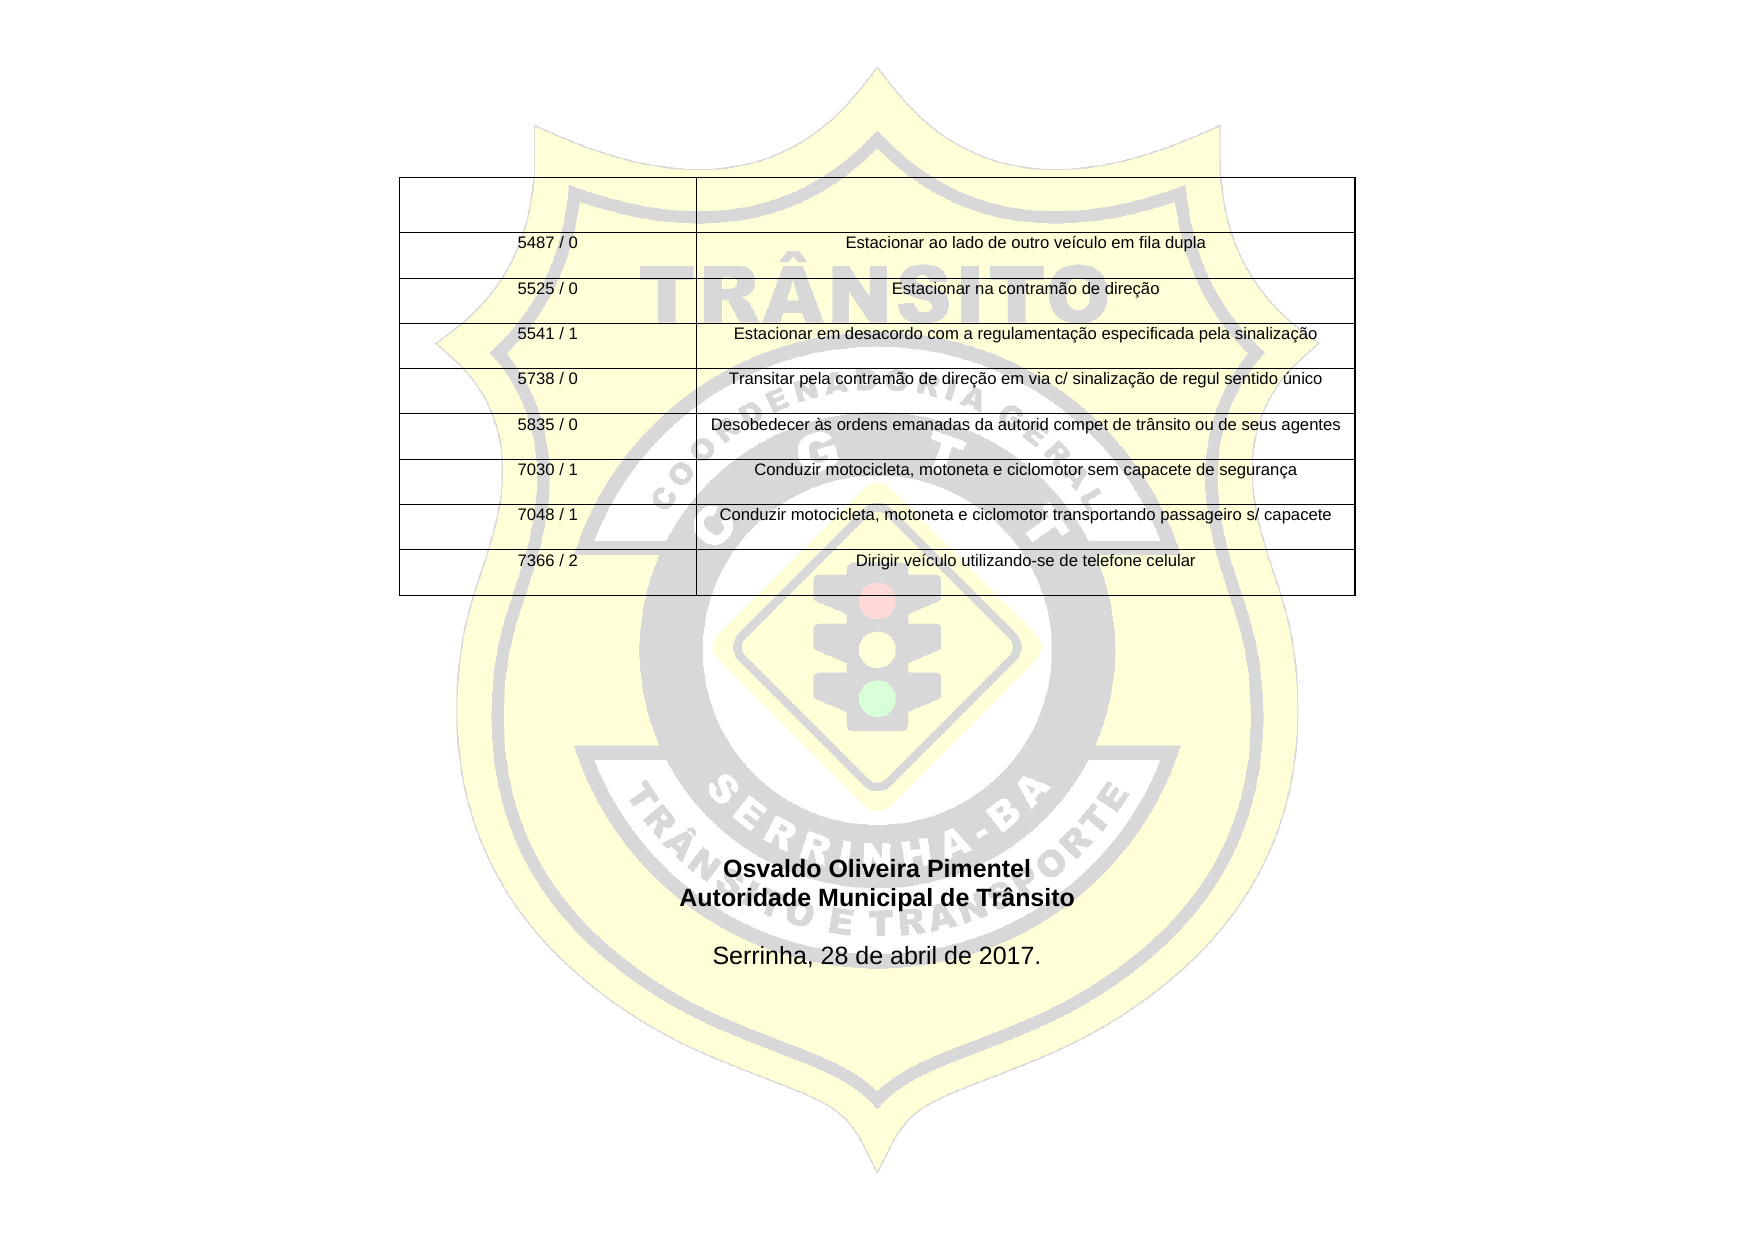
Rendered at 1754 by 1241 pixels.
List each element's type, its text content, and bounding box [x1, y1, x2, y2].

table_cell 5479 / 0 [400, 178, 696, 232]
table_cell 7048 / 1 [400, 505, 696, 549]
table_cell Transitar pela contramão de direção em via c/ sinalização de regul sentido único [697, 369, 1354, 413]
table_cell 5738 / 0 [400, 369, 696, 413]
table_cell Estacionar na contramão de direção [697, 279, 1354, 323]
text Autoridade Municipal de Trânsito [148, 883, 1606, 912]
table_cell Estacionar ao lado de outro veículo em fila dupla [697, 233, 1354, 277]
text Serrinha, 28 de abril de 2017. [148, 941, 1606, 969]
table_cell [697, 178, 1354, 232]
table_cell 5541 / 1 [400, 324, 696, 368]
table_cell Dirigir veículo utilizando-se de telefone celular [697, 550, 1354, 594]
table_cell Estacionar em desacordo com a regulamentação especificada pela sinalização [697, 324, 1354, 368]
table_cell 7030 / 1 [400, 460, 696, 504]
text Osvaldo Oliveira Pimentel [148, 854, 1606, 883]
table_cell Desobedecer às ordens emanadas da autorid compet de trânsito ou de seus agentes [697, 414, 1354, 459]
table_cell 5525 / 0 [400, 279, 696, 323]
table_cell Conduzir motocicleta, motoneta e ciclomotor sem capacete de segurança [697, 460, 1354, 504]
table_cell 5835 / 0 [400, 414, 696, 459]
table_cell Conduzir motocicleta, motoneta e ciclomotor transportando passageiro s/ capacete [697, 505, 1354, 549]
table_cell 5487 / 0 [400, 233, 696, 277]
table_cell 7366 / 2 [400, 550, 696, 594]
